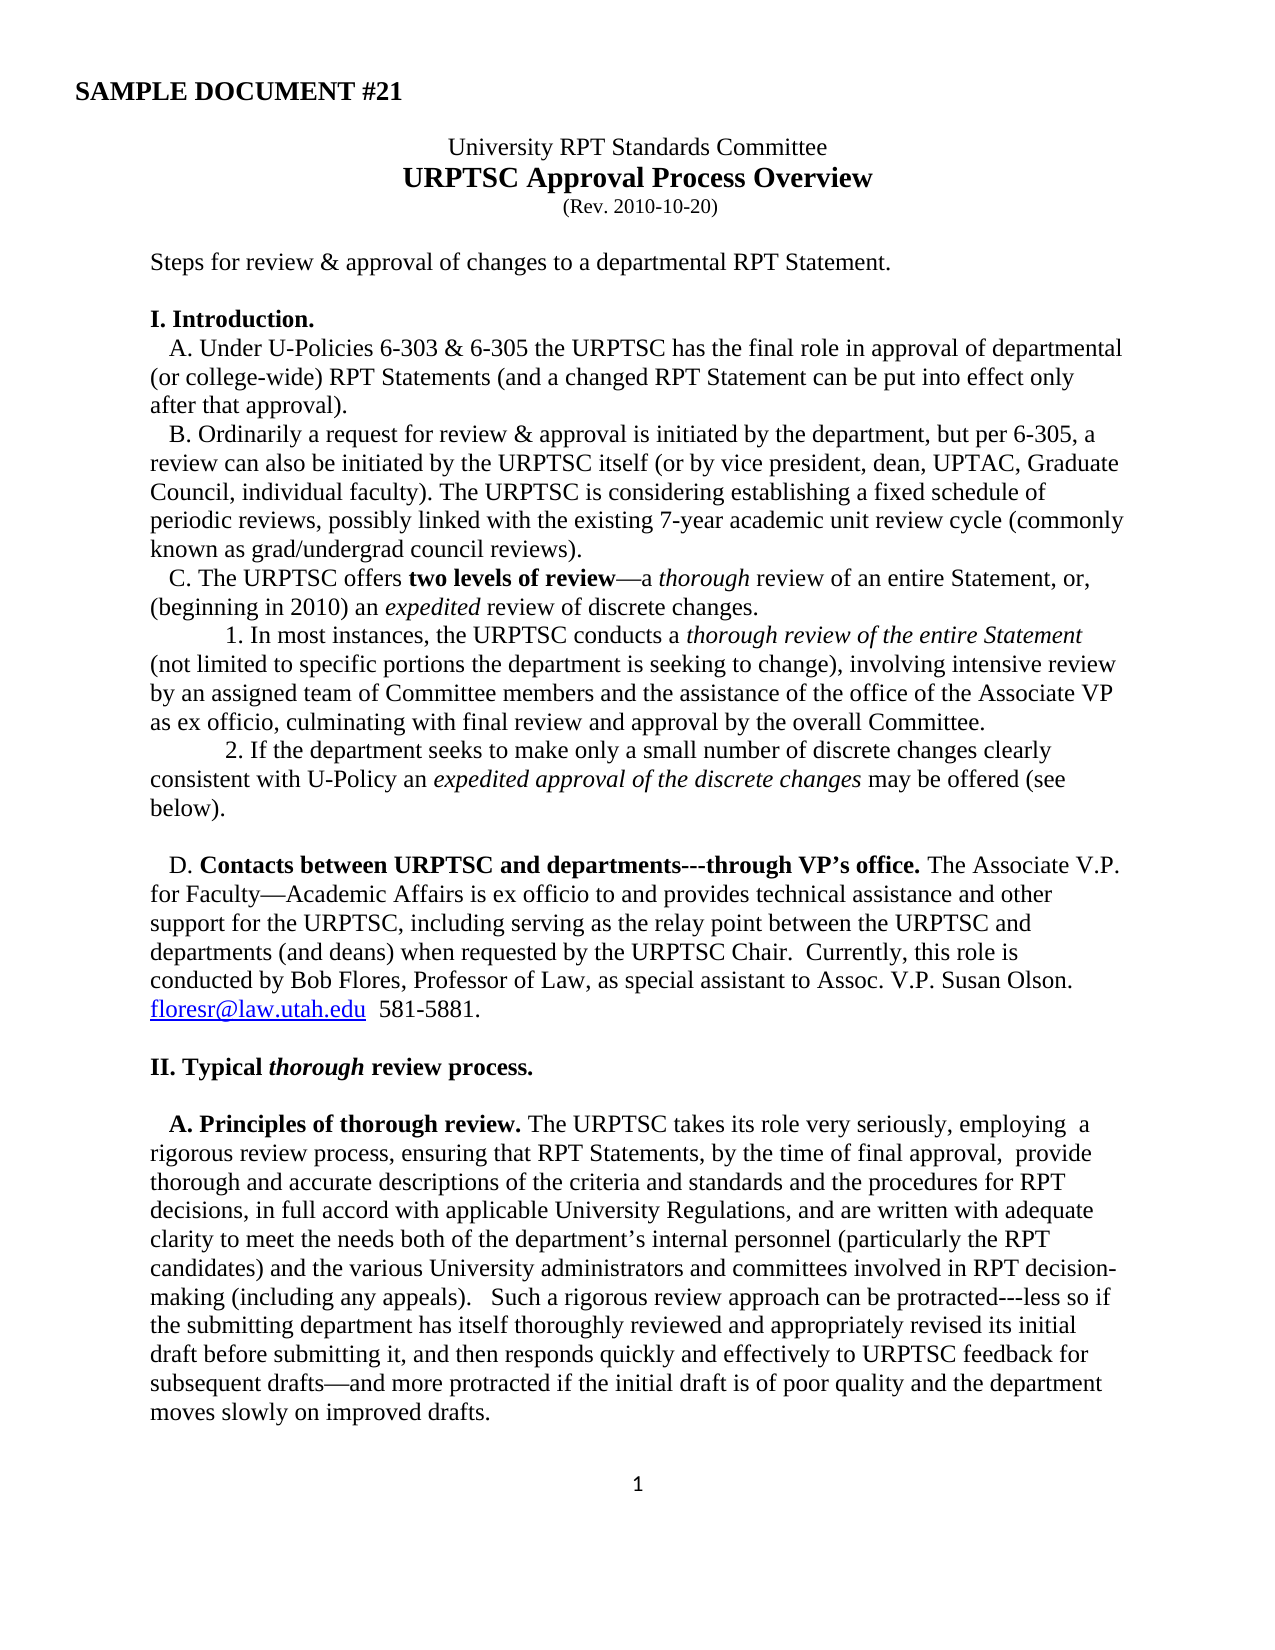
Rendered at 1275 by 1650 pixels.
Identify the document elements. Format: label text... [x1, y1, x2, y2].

text Steps for review & approval of changes to a departmental RPT Statement. [150, 247, 1125, 275]
text University RPT Standards Committee [150, 132, 1125, 160]
text B. Ordinarily a request for review & approval is initiated by the department, but per 6-305, a review can also be initiated by the URPTSC itself (or by vice president, dean, UPTAC, Graduate Council, individual faculty). The URPTSC is considering establishing a fixed schedule of periodic reviews, possibly linked with the existing 7-year academic unit review cycle (commonly known as grad/undergrad council reviews). [150, 419, 1125, 563]
text 2. If the department seeks to make only a small number of discrete changes clearly consistent with U-Policy an expedited approval of the discrete changes may be offered (see below). [150, 735, 1125, 822]
text SAMPLE DOCUMENT #21 [75, 75, 1125, 106]
text A. Principles of thorough review. The URPTSC takes its role very seriously, employing a rigorous review process, ensuring that RPT Statements, by the time of final approval, provide thorough and accurate descriptions of the criteria and standards and the procedures for RPT decisions, in full accord with applicable University Regulations, and are written with adequate clarity to meet the needs both of the department’s internal personnel (particularly the RPT candidates) and the various University administrators and committees involved in RPT decision-making (including any appeals). Such a rigorous review approach can be protracted---less so if the submitting department has itself thoroughly reviewed and appropriately revised its initial draft before submitting it, and then responds quickly and effectively to URPTSC feedback for subsequent drafts—and more protracted if the initial draft is of poor quality and the department moves slowly on improved drafts. [150, 1109, 1125, 1425]
text D. Contacts between URPTSC and departments---through VP’s office. The Associate V.P. for Faculty—Academic Affairs is ex officio to and provides technical assistance and other support for the URPTSC, including serving as the relay point between the URPTSC and departments (and deans) when requested by the URPTSC Chair. Currently, this role is conducted by Bob Flores, Professor of Law, as special assistant to Assoc. V.P. Susan Olson. floresr@law.utah.edu 581-5881. [150, 850, 1125, 1023]
text URPTSC Approval Process Overview [150, 160, 1125, 194]
text II. Typical thorough review process. [150, 1052, 1125, 1080]
text A. Under U-Policies 6-303 & 6-305 the URPTSC has the final role in approval of departmental (or college-wide) RPT Statements (and a changed RPT Statement can be put into effect only after that approval). [150, 333, 1125, 419]
text 1. In most instances, the URPTSC conducts a thorough review of the entire Statement (not limited to specific portions the department is seeking to change), involving intensive review by an assigned team of Committee members and the assistance of the office of the Associate VP as ex officio, culminating with final review and approval by the overall Committee. [150, 620, 1125, 735]
text I. Introduction. [150, 304, 1125, 333]
text (Rev. 2010-10-20) [150, 194, 1125, 218]
text C. The URPTSC offers two levels of review—a thorough review of an entire Statement, or, (beginning in 2010) an expedited review of discrete changes. [150, 563, 1125, 620]
